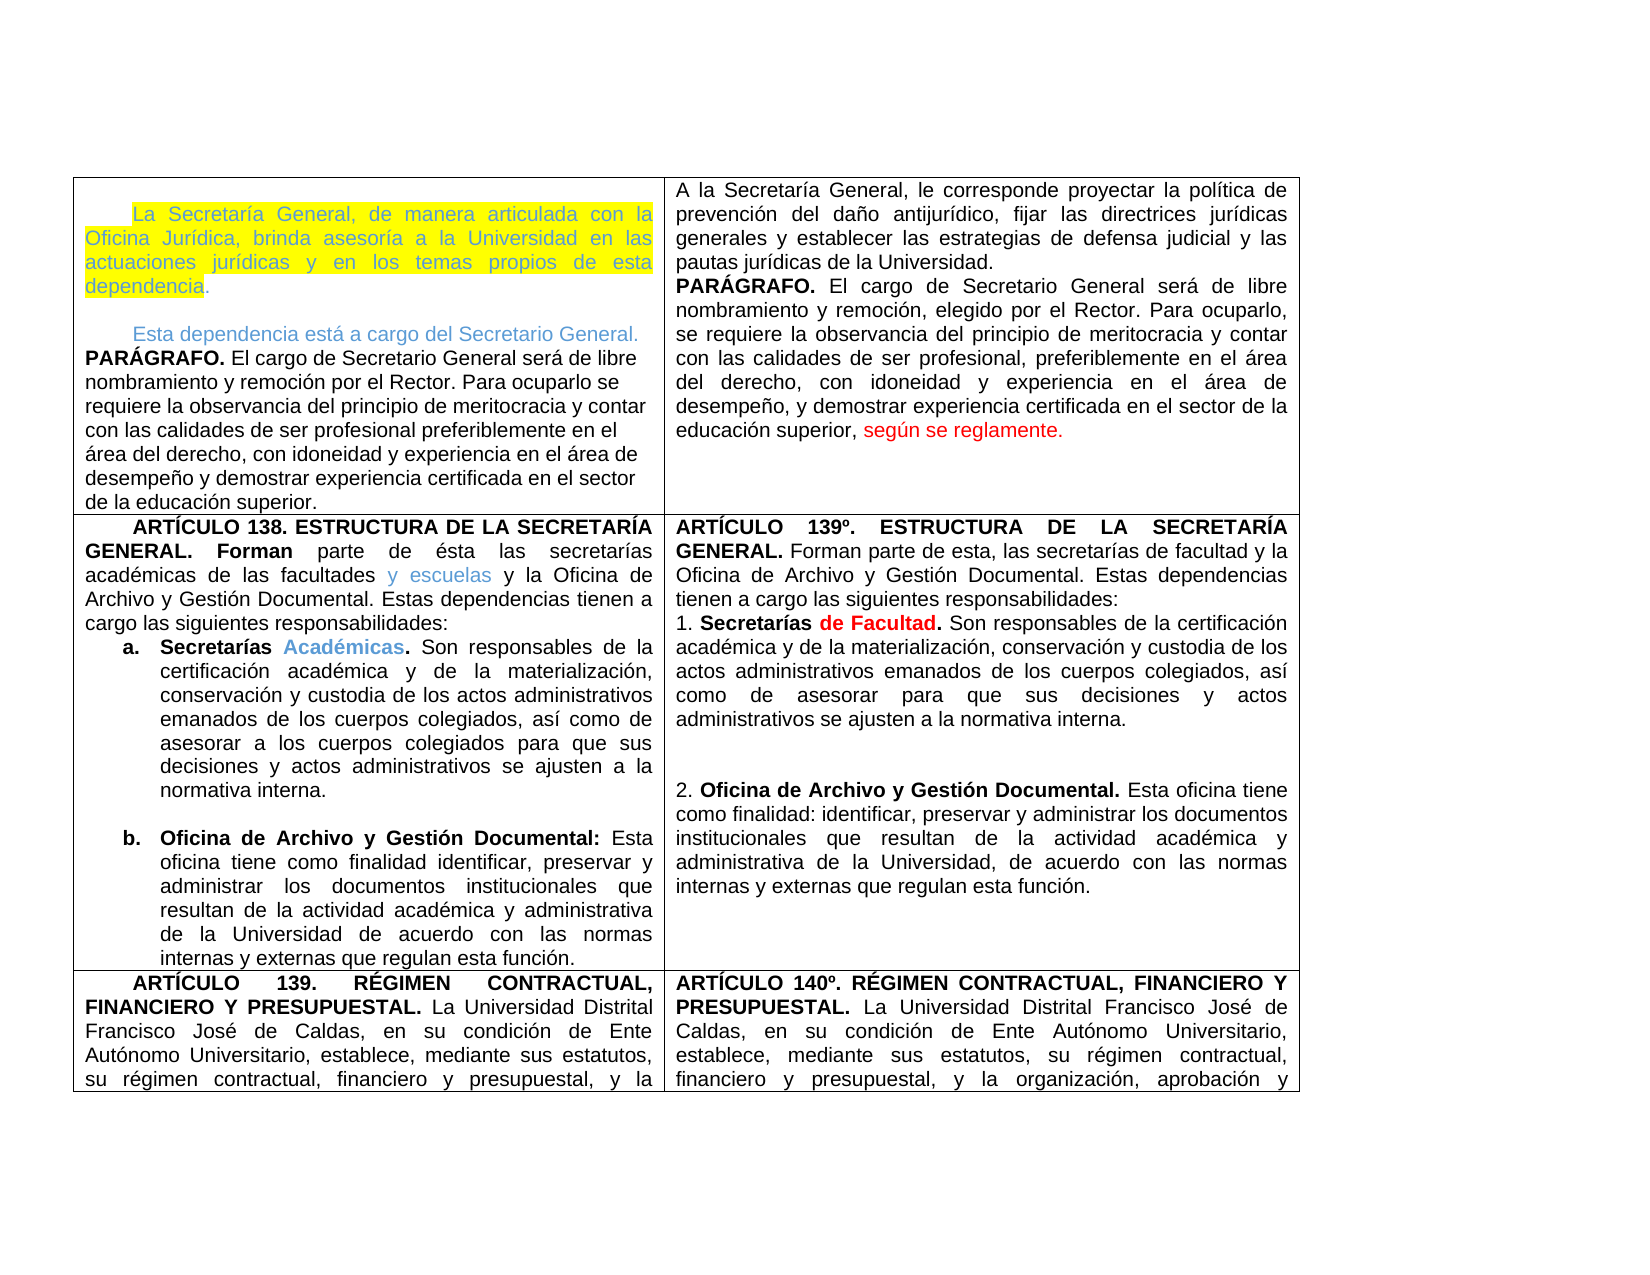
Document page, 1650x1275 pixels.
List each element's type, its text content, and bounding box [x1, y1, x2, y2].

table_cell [665, 971, 1299, 1091]
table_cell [665, 178, 1299, 514]
table_cell ARTÍCULO 138. ESTRUCTURA DE LA SECRETARÍA GENERAL. Forman parte de ésta las secretarías académicas de las facultades y escuelas y la Oficina de Archivo y Gestión Documental. Estas dependencias tienen a cargo las siguientes responsabilidades: Secretarías Académicas. Son responsables de la certificación académica y de la materialización, conservación y custodia de los actos administrativos emanados de los cuerpos colegiados, así como de asesorar a los cuerpos colegiados para que sus decisiones y actos administrativos se ajusten a la normativa interna. Oficina de Archivo y Gestión Documental: Esta oficina tiene como finalidad identificar, preservar y administrar los documentos institucionales que resultan de la actividad académica y administrativa de la Universidad de acuerdo con las normas internas y externas que regulan esta función. [74, 515, 664, 970]
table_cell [74, 178, 664, 514]
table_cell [74, 971, 664, 1091]
table_cell ARTÍCULO 139º. ESTRUCTURA DE LA SECRETARÍA GENERAL. Forman parte de esta, las secretarías de facultad y la Oficina de Archivo y Gestión Documental. Estas dependencias tienen a cargo las siguientes responsabilidades: 1. Secretarías de Facultad. Son responsables de la certificación académica y de la materialización, conservación y custodia de los actos administrativos emanados de los cuerpos colegiados, así como de asesorar para que sus decisiones y actos administrativos se ajusten a la normativa interna. 2. Oficina de Archivo y Gestión Documental. Esta oficina tiene como finalidad: identificar, preservar y administrar los documentos institucionales que resultan de la actividad académica y administrativa de la Universidad, de acuerdo con las normas internas y externas que regulan esta función. [665, 515, 1299, 970]
